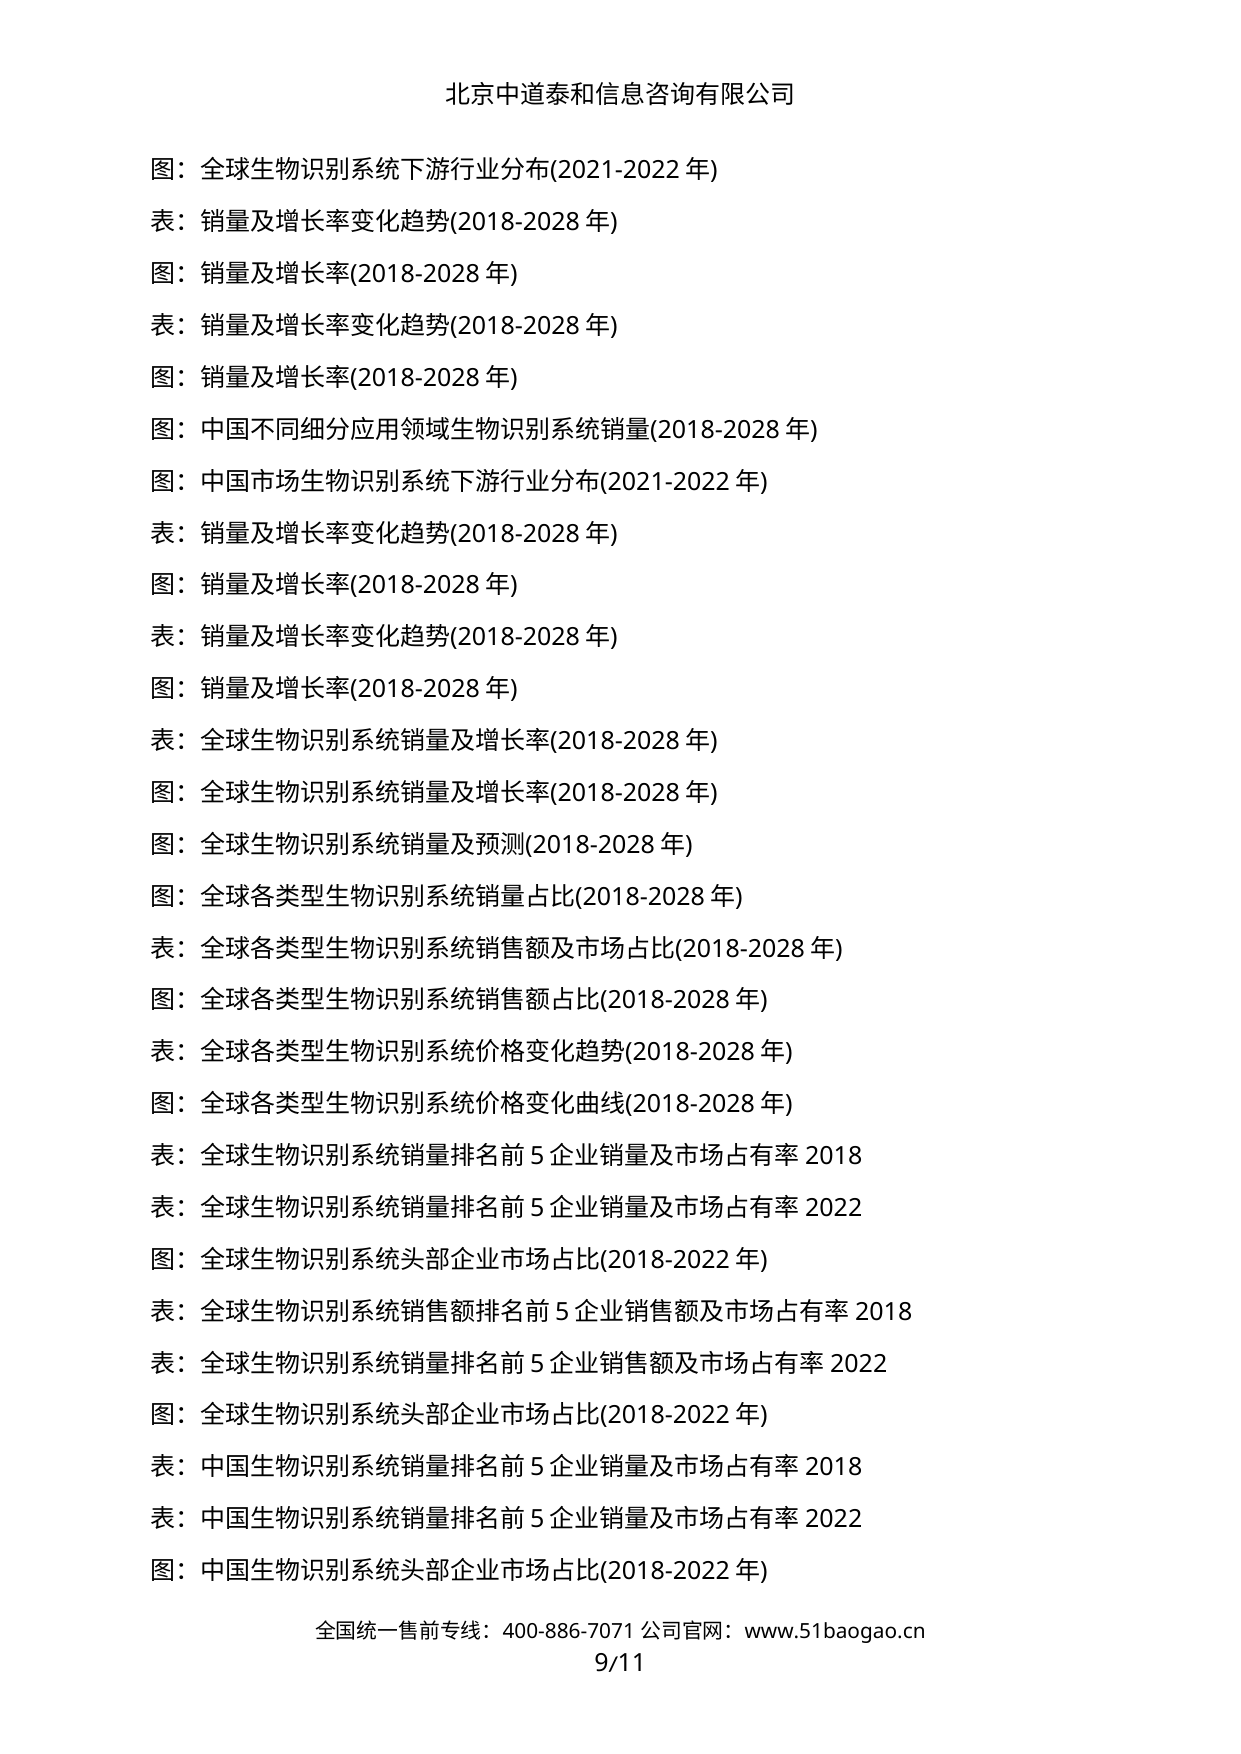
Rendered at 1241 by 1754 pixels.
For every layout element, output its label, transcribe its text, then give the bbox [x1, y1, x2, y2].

text 表：销量及增长率变化趋势(2018-2028年) [150, 617, 1090, 653]
text 图：销量及增长率(2018-2028年) [150, 357, 1090, 394]
text 图：全球各类型生物识别系统销量占比(2018-2028年) [150, 876, 1090, 912]
text 表：全球生物识别系统销量排名前5企业销售额及市场占有率 2022 [150, 1343, 1090, 1379]
text 图：全球生物识别系统下游行业分布(2021-2022年) [150, 150, 1090, 186]
text 表：全球各类型生物识别系统价格变化趋势(2018-2028年) [150, 1032, 1090, 1068]
text 图：销量及增长率(2018-2028年) [150, 669, 1090, 705]
text 表：销量及增长率变化趋势(2018-2028年) [150, 513, 1090, 549]
text 图：全球生物识别系统头部企业市场占比(2018-2022年) [150, 1239, 1090, 1276]
text 图：全球各类型生物识别系统价格变化曲线(2018-2028年) [150, 1084, 1090, 1120]
text 表：销量及增长率变化趋势(2018-2028年) [150, 306, 1090, 342]
text 图：中国不同细分应用领域生物识别系统销量(2018-2028年) [150, 409, 1090, 446]
text 图：销量及增长率(2018-2028年) [150, 254, 1090, 290]
text 图：全球各类型生物识别系统销售额占比(2018-2028年) [150, 980, 1090, 1016]
text 表：销量及增长率变化趋势(2018-2028年) [150, 202, 1090, 238]
text 图：全球生物识别系统头部企业市场占比(2018-2022年) [150, 1395, 1090, 1431]
text 表：全球生物识别系统销售额排名前5企业销售额及市场占有率 2018 [150, 1291, 1090, 1327]
text 图：中国生物识别系统头部企业市场占比(2018-2022年) [150, 1551, 1090, 1587]
text 图：销量及增长率(2018-2028年) [150, 565, 1090, 601]
text 表：全球生物识别系统销量及增长率(2018-2028年) [150, 721, 1090, 757]
text 图：中国市场生物识别系统下游行业分布(2021-2022年) [150, 461, 1090, 497]
text 图：全球生物识别系统销量及增长率(2018-2028年) [150, 772, 1090, 809]
text 表：中国生物识别系统销量排名前5企业销量及市场占有率 2018 [150, 1447, 1090, 1483]
text 表：全球各类型生物识别系统销售额及市场占比(2018-2028年) [150, 928, 1090, 964]
text 表：中国生物识别系统销量排名前5企业销量及市场占有率 2022 [150, 1499, 1090, 1535]
text 图：全球生物识别系统销量及预测(2018-2028年) [150, 824, 1090, 861]
text 表：全球生物识别系统销量排名前5企业销量及市场占有率 2022 [150, 1187, 1090, 1224]
text 表：全球生物识别系统销量排名前5企业销量及市场占有率 2018 [150, 1136, 1090, 1172]
